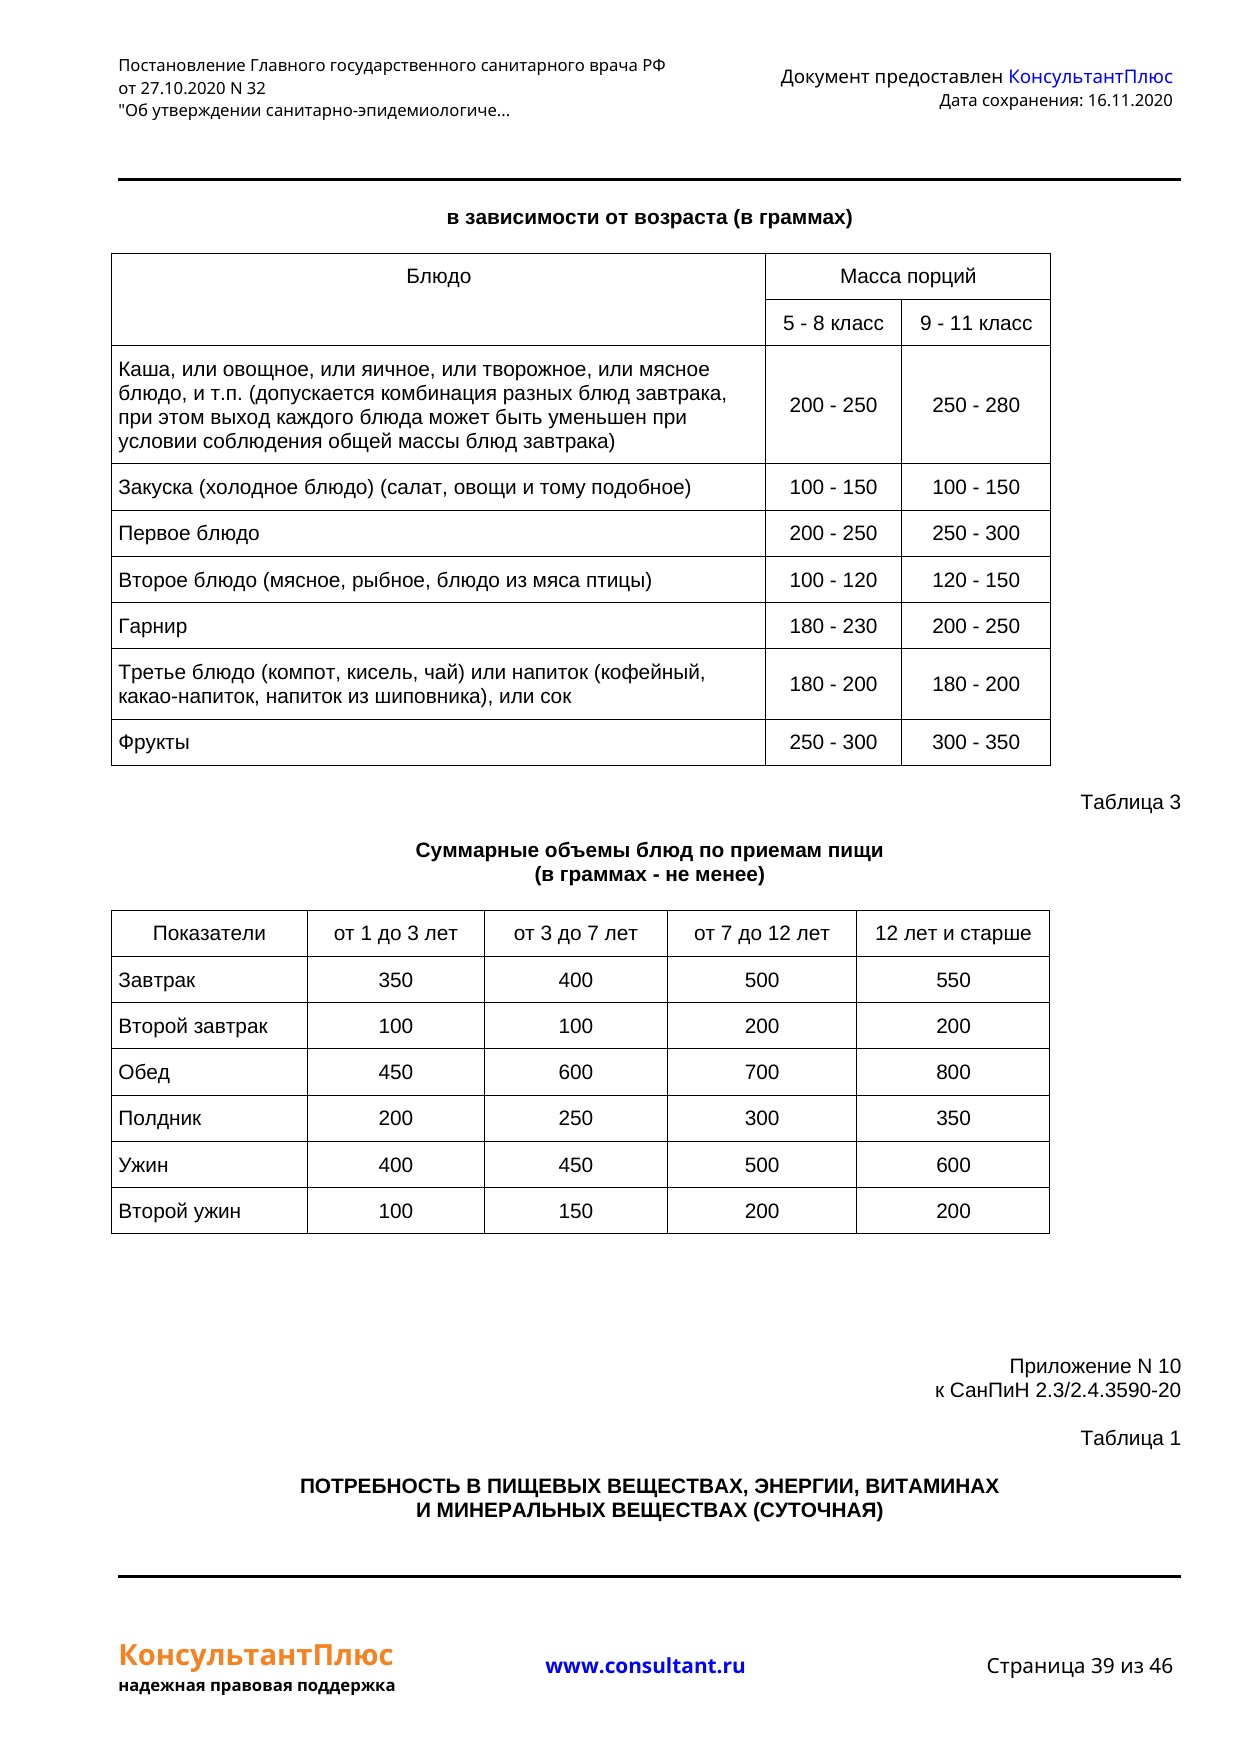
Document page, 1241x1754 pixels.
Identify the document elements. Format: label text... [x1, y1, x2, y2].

table_cell Фрукты [112, 720, 765, 765]
table_cell 200 - 250 [766, 511, 901, 556]
table_cell 450 [308, 1049, 484, 1094]
table_cell 500 [668, 1142, 856, 1187]
table_cell 200 - 250 [902, 603, 1050, 648]
table_cell 100 [485, 1003, 667, 1048]
table_cell 350 [308, 957, 484, 1002]
table_cell 100 [308, 1188, 484, 1233]
table_cell Третье блюдо (компот, кисель, чай) или напиток (кофейный, какао-напиток, напиток из шиповника), или сок [112, 649, 765, 718]
text Таблица 1 [118, 1426, 1181, 1450]
table_cell 250 - 280 [902, 346, 1050, 463]
table_cell 200 [668, 1188, 856, 1233]
table_cell Полдник [112, 1096, 307, 1141]
text к СанПиН 2.3/2.4.3590-20 [118, 1378, 1181, 1402]
table_header Блюдо [112, 254, 765, 345]
table_cell 180 - 230 [766, 603, 901, 648]
table_cell Завтрак [112, 957, 307, 1002]
title И МИНЕРАЛЬНЫХ ВЕЩЕСТВАХ (СУТОЧНАЯ) [118, 1498, 1181, 1522]
table_cell 400 [485, 957, 667, 1002]
table_cell 250 - 300 [766, 720, 901, 765]
table_cell Второй завтрак [112, 1003, 307, 1048]
table_cell 300 [668, 1096, 856, 1141]
table_header от 1 до 3 лет [308, 911, 484, 956]
table_cell 550 [857, 957, 1049, 1002]
table_cell 100 - 150 [902, 464, 1050, 509]
table_cell 100 [308, 1003, 484, 1048]
table_header от 7 до 12 лет [668, 911, 856, 956]
table_cell 450 [485, 1142, 667, 1187]
table_cell 5 - 8 класс [766, 300, 901, 345]
table_cell 700 [668, 1049, 856, 1094]
table_cell Второе блюдо (мясное, рыбное, блюдо из мяса птицы) [112, 557, 765, 602]
table_cell 600 [857, 1142, 1049, 1187]
table_cell 200 [668, 1003, 856, 1048]
table_header Показатели [112, 911, 307, 956]
table_cell 200 [857, 1188, 1049, 1233]
title ПОТРЕБНОСТЬ В ПИЩЕВЫХ ВЕЩЕСТВАХ, ЭНЕРГИИ, ВИТАМИНАХ [118, 1474, 1181, 1498]
table_cell 9 - 11 класс [902, 300, 1050, 345]
table_cell 800 [857, 1049, 1049, 1094]
table_cell Каша, или овощное, или яичное, или творожное, или мясное блюдо, и т.п. (допускается комбинация разных блюд завтрака, при этом выход каждого блюда может быть уменьшен при условии соблюдения общей массы блюд завтрака) [112, 346, 765, 463]
table_cell Гарнир [112, 603, 765, 648]
table_cell 300 - 350 [902, 720, 1050, 765]
title Суммарные объемы блюд по приемам пищи [118, 838, 1181, 862]
table_header 12 лет и старше [857, 911, 1049, 956]
table_cell 200 [308, 1096, 484, 1141]
table_cell 250 - 300 [902, 511, 1050, 556]
table_cell 500 [668, 957, 856, 1002]
table_cell 100 - 120 [766, 557, 901, 602]
text Таблица 3 [118, 790, 1181, 814]
table_cell 120 - 150 [902, 557, 1050, 602]
table_cell 100 - 150 [766, 464, 901, 509]
table_cell 200 [857, 1003, 1049, 1048]
table_cell 600 [485, 1049, 667, 1094]
table_cell 400 [308, 1142, 484, 1187]
table_header Масса порций [766, 254, 1050, 299]
table_cell Второй ужин [112, 1188, 307, 1233]
table_cell Закуска (холодное блюдо) (салат, овощи и тому подобное) [112, 464, 765, 509]
table_cell 150 [485, 1188, 667, 1233]
table_cell 180 - 200 [766, 649, 901, 718]
table_cell Обед [112, 1049, 307, 1094]
table_cell 200 - 250 [766, 346, 901, 463]
table_cell Первое блюдо [112, 511, 765, 556]
table_cell Ужин [112, 1142, 307, 1187]
text Приложение N 10 [118, 1354, 1181, 1378]
title (в граммах - не менее) [118, 862, 1181, 886]
table_cell 350 [857, 1096, 1049, 1141]
table_cell 250 [485, 1096, 667, 1141]
table_cell 180 - 200 [902, 649, 1050, 718]
table_header от 3 до 7 лет [485, 911, 667, 956]
title в зависимости от возраста (в граммах) [118, 205, 1181, 229]
